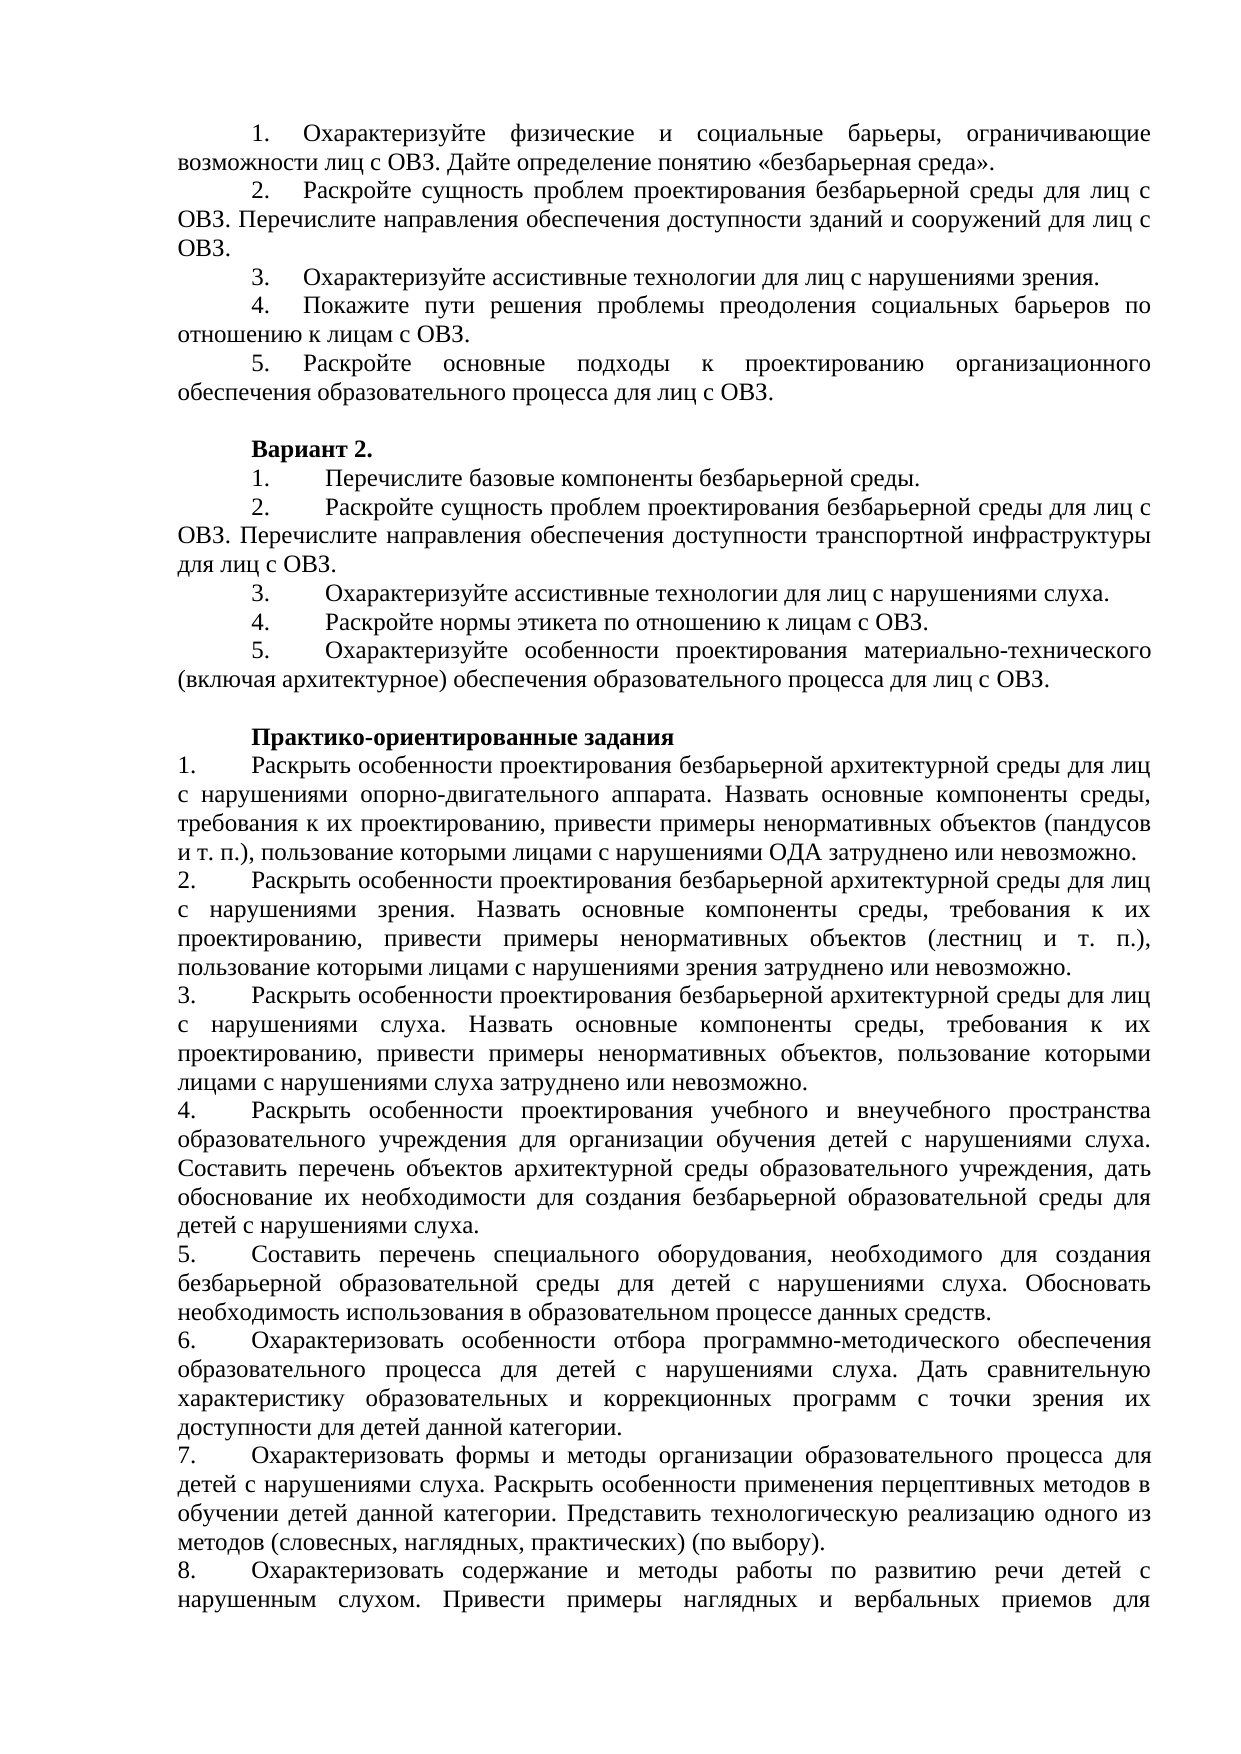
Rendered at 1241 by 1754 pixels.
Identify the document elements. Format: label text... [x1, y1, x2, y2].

list Раскройте нормы этикета по отношению к лицам с ОВЗ. [177, 607, 1152, 636]
list Раскройте основные подходы к проектированию организационного обеспечения образовательного процесса для лиц с ОВЗ. [177, 348, 1152, 406]
list Охарактеризуйте физические и социальные барьеры, ограничивающие возможности лиц с ОВЗ. Дайте определение понятию «безбарьерная среда». [177, 118, 1152, 176]
list Охарактеризовать особенности отбора программно-методического обеспечения образовательного процесса для детей с нарушениями слуха. Дать сравнительную характеристику образовательных и коррекционных программ с точки зрения их доступности для детей данной категории. [177, 1326, 1152, 1441]
list Охарактеризуйте особенности проектирования материально-технического (включая архитектурное) обеспечения образовательного процесса для лиц с ОВЗ. [177, 636, 1152, 693]
list Раскройте сущность проблем проектирования безбарьерной среды для лиц с ОВЗ. Перечислите направления обеспечения доступности зданий и сооружений для лиц с ОВЗ. [177, 176, 1152, 262]
list Покажите пути решения проблемы преодоления социальных барьеров по отношению к лицам с ОВЗ. [177, 291, 1152, 348]
list Раскройте сущность проблем проектирования безбарьерной среды для лиц с ОВЗ. Перечислите направления обеспечения доступности транспортной инфраструктуры для лиц с ОВЗ. [177, 492, 1152, 578]
list Перечислите базовые компоненты безбарьерной среды. [177, 463, 1152, 492]
list Охарактеризуйте ассистивные технологии для лиц с нарушениями слуха. [177, 578, 1152, 607]
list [177, 1556, 1152, 1613]
list Составить перечень специального оборудования, необходимого для создания безбарьерной образовательной среды для детей с нарушениями слуха. Обосновать необходимость использования в образовательном процессе данных средств. [177, 1239, 1152, 1326]
list Раскрыть особенности проектирования учебного и внеучебного пространства образовательного учреждения для организации обучения детей с нарушениями слуха. Составить перечень объектов архитектурной среды образовательного учреждения, дать обоснование их необходимости для создания безбарьерной образовательной среды для детей с нарушениями слуха. [177, 1096, 1152, 1239]
subtitle Практико-ориентированные задания [177, 722, 1152, 751]
list Раскрыть особенности проектирования безбарьерной архитектурной среды для лиц с нарушениями слуха. Назвать основные компоненты среды, требования к их проектированию, привести примеры ненормативных объектов, пользование которыми лицами с нарушениями слуха затруднено или невозможно. [177, 981, 1152, 1096]
list Раскрыть особенности проектирования безбарьерной архитектурной среды для лиц с нарушениями опорно-двигательного аппарата. Назвать основные компоненты среды, требования к их проектированию, привести примеры ненормативных объектов (пандусов и т. п.), пользование которыми лицами с нарушениями ОДА затруднено или невозможно. [177, 751, 1152, 866]
list Охарактеризуйте ассистивные технологии для лиц с нарушениями зрения. [177, 262, 1152, 291]
text Вариант 2. [177, 434, 1152, 463]
list Охарактеризовать формы и методы организации образовательного процесса для детей с нарушениями слуха. Раскрыть особенности применения перцептивных методов в обучении детей данной категории. Представить технологическую реализацию одного из методов (словесных, наглядных, практических) (по выбору). [177, 1441, 1152, 1556]
list Раскрыть особенности проектирования безбарьерной архитектурной среды для лиц с нарушениями зрения. Назвать основные компоненты среды, требования к их проектированию, привести примеры ненормативных объектов (лестниц и т. п.), пользование которыми лицами с нарушениями зрения затруднено или невозможно. [177, 866, 1152, 981]
